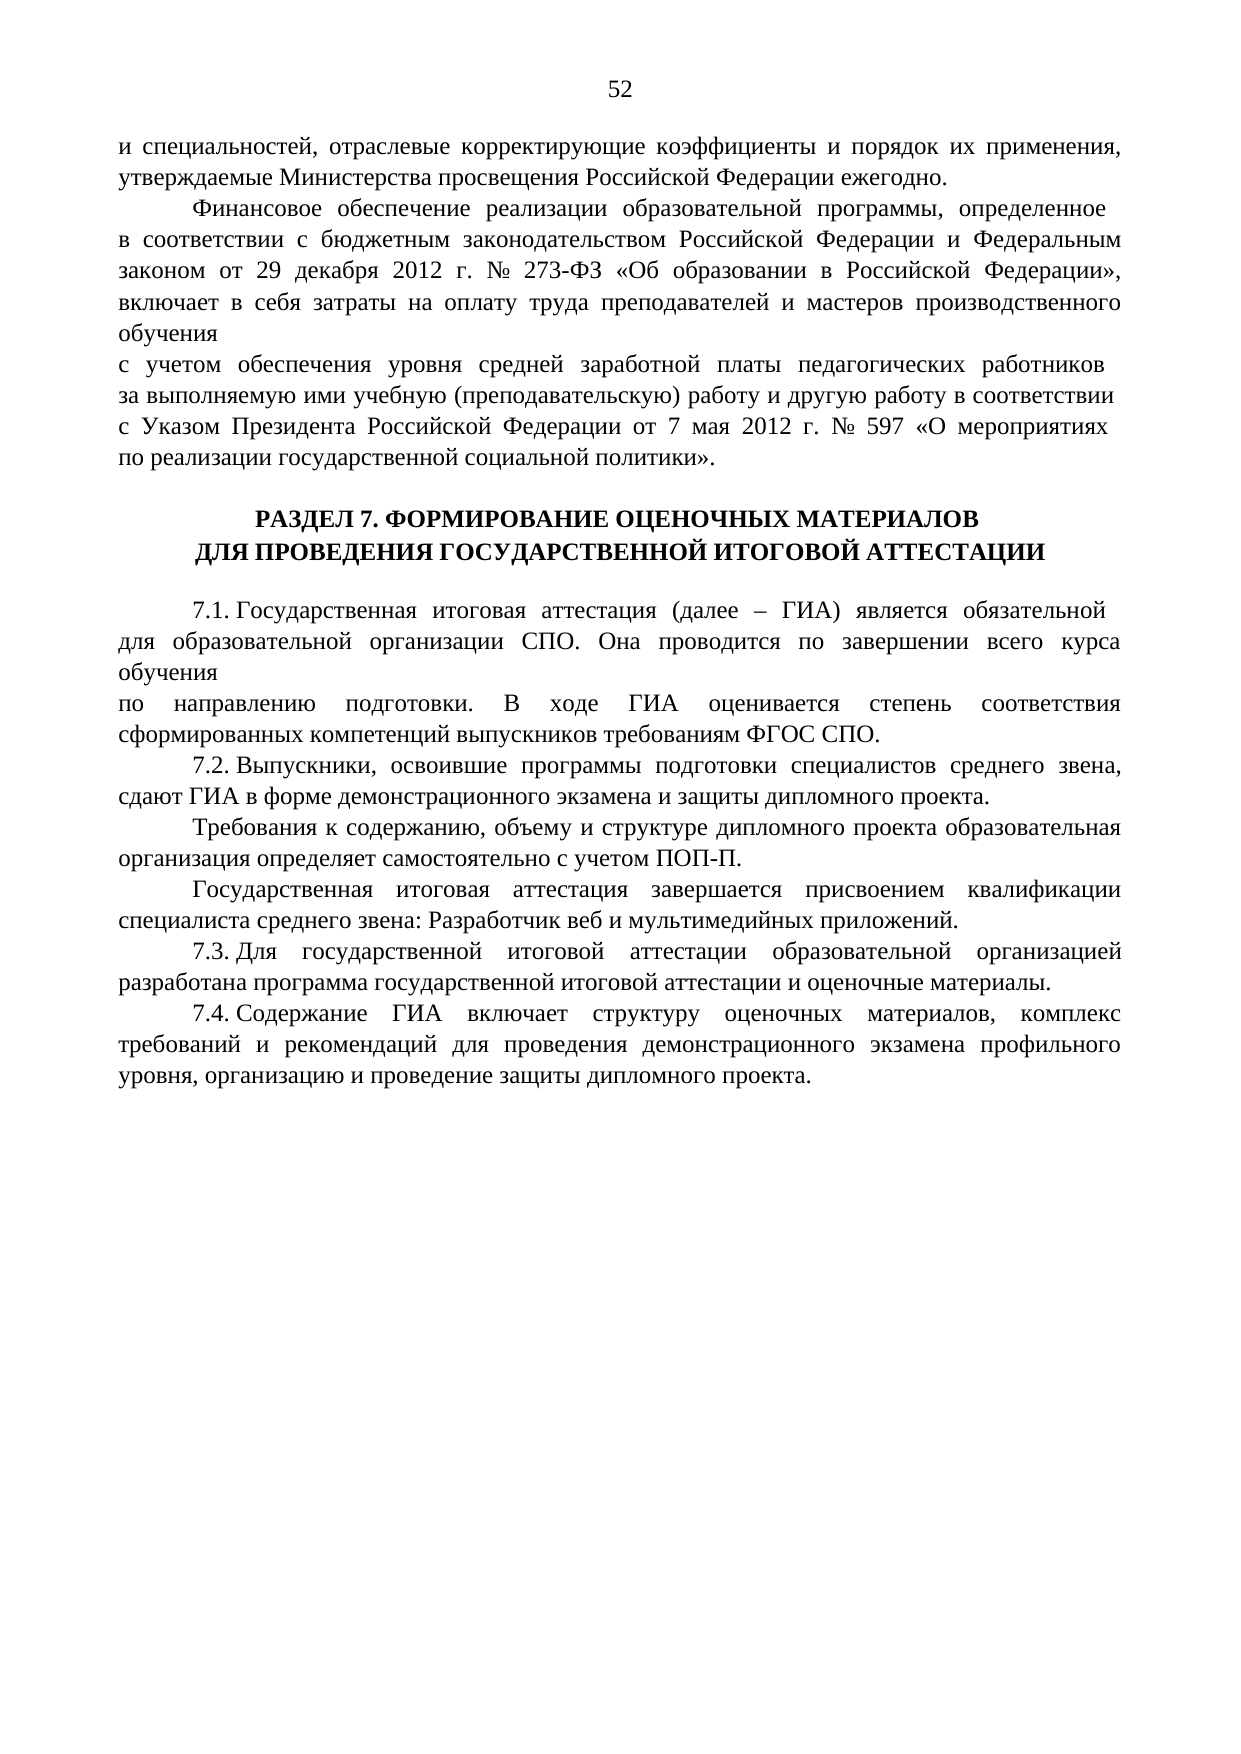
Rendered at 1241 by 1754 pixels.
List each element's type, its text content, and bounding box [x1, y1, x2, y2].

text 7.3. Для государственной итоговой аттестации образовательной организацией разработана программа государственной итоговой аттестации и оценочные материалы. [118, 936, 1122, 996]
subtitle Раздел 7. Формирование оценочных материалов для проведения государственной итоговой аттестации [118, 504, 1122, 566]
text 7.1. Государственная итоговая аттестация (далее – ГИА) является обязательной для образовательной организации СПО. Она проводится по завершении всего курса обучения по направлению подготовки. В ходе ГИА оценивается степень соответствия сформированных компетенций выпускников требованиям ФГОС СПО. [118, 595, 1122, 748]
text 7.2. Выпускники, освоившие программы подготовки специалистов среднего звена, сдают ГИА в форме демонстрационного экзамена и защиты дипломного проекта. [118, 750, 1122, 810]
text 7.4. Содержание ГИА включает структуру оценочных материалов, комплекс требований и рекомендаций для проведения демонстрационного экзамена профильного уровня, организацию и проведение защиты дипломного проекта. [118, 998, 1122, 1089]
text Требования к содержанию, объему и структуре дипломного проекта образовательная организация определяет самостоятельно с учетом ПОП-П. [118, 812, 1122, 872]
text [118, 131, 1122, 191]
text Финансовое обеспечение реализации образовательной программы, определенное в соответствии с бюджетным законодательством Российской Федерации и Федеральным законом от 29 декабря 2012 г. № 273-ФЗ «Об образовании в Российской Федерации», включает в себя затраты на оплату труда преподавателей и мастеров производственного обучения с учетом обеспечения уровня средней заработной платы педагогических работников за выполняемую ими учебную (преподавательскую) работу и другую работу в соответствии с Указом Президента Российской Федерации от 7 мая 2012 г. № 597 «О мероприятиях по реализации государственной социальной политики». [118, 193, 1122, 471]
text Государственная итоговая аттестация завершается присвоением квалификации специалиста среднего звена: Разработчик веб и мультимедийных приложений. [118, 874, 1122, 934]
